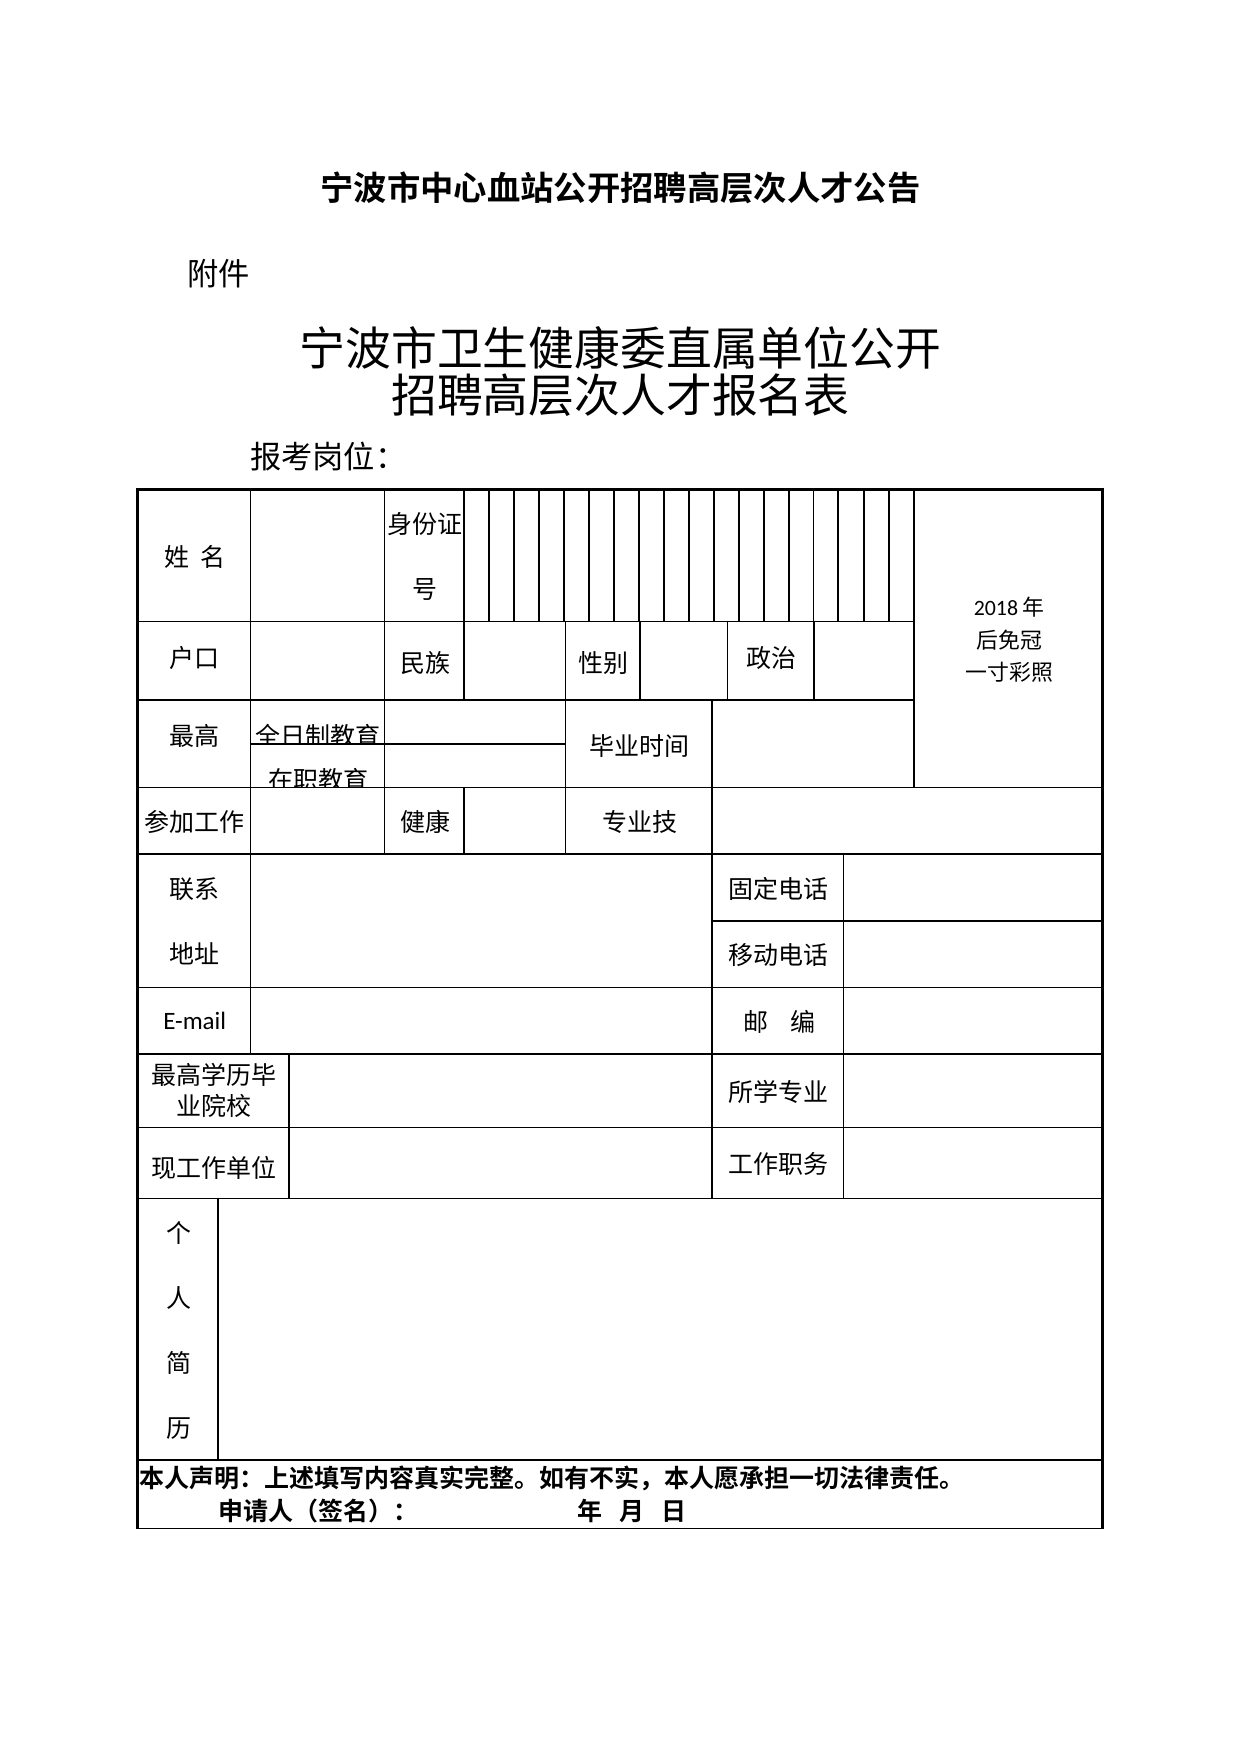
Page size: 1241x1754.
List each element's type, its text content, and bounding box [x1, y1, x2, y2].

table_cell 全日制教育 [251, 701, 384, 743]
table_header 姓 名 [139, 491, 250, 621]
table_cell E-mail [139, 988, 250, 1053]
table_cell 工作职务 [713, 1128, 843, 1198]
table_cell 固定电话 [713, 855, 843, 920]
text 宁波市中心血站公开招聘高层次人才公告 [187, 162, 1053, 210]
table_cell 专业技 术职称 [566, 788, 711, 853]
table_header [765, 491, 788, 621]
table_cell 本人声明：上述填写内容真实完整。如有不实，本人愿承担一切法律责任。 申请人（签名）： 年 月 日 [139, 1461, 1101, 1527]
table_header [790, 491, 813, 621]
table_cell [844, 1128, 1101, 1198]
table_cell [844, 922, 1101, 986]
table_cell 个 人 简 历 [139, 1199, 217, 1459]
table_cell [290, 1128, 711, 1198]
table_header [890, 491, 913, 621]
table_cell [385, 745, 565, 787]
text 附件 [187, 239, 1053, 304]
table_cell [815, 622, 913, 699]
table_cell 参加工作时间 [139, 788, 250, 853]
table_cell [713, 788, 1101, 853]
table_cell 联系 地址 [139, 855, 250, 986]
table_header [590, 491, 613, 621]
table_cell [290, 1055, 711, 1127]
table_cell [219, 1199, 1101, 1459]
table_header [490, 491, 513, 621]
text 招聘高层次人才报名表 [187, 374, 1053, 422]
table_header [565, 491, 588, 621]
table_header [465, 491, 488, 621]
table_cell [713, 701, 913, 787]
table_cell [251, 855, 711, 986]
table_cell 在职教育 [251, 745, 384, 787]
table_header [251, 491, 384, 621]
table_cell 最高学历毕业院校 [139, 1055, 288, 1127]
table_cell [641, 622, 727, 699]
table_cell [385, 701, 565, 743]
table_header [640, 491, 663, 621]
table_header [839, 491, 863, 621]
table_header [740, 491, 763, 621]
table_cell [844, 988, 1101, 1053]
table_cell [251, 622, 384, 699]
table_cell 邮 编 [713, 988, 843, 1053]
table_cell [465, 622, 565, 699]
table_cell [844, 1055, 1101, 1127]
text 宁波市卫生健康委直属单位公开 [187, 327, 1053, 374]
table_header 2018年 后免冠 一寸彩照 [915, 491, 1101, 787]
table_cell 性别 [566, 622, 639, 699]
table_header [814, 491, 837, 621]
table_cell 移动电话 [713, 922, 843, 986]
table_header [615, 491, 638, 621]
text 报考岗位： [187, 422, 1053, 487]
table_cell [251, 788, 384, 853]
table_cell 民族 [385, 622, 463, 699]
table_cell 最高 学历 [139, 701, 250, 787]
table_cell 现工作单位 [139, 1128, 288, 1198]
table_header 身份证号 [385, 491, 463, 621]
table_header [515, 491, 538, 621]
table_cell 政治 面貌 [728, 622, 813, 699]
table_header [715, 491, 738, 621]
table_cell [844, 855, 1101, 920]
table_cell 毕业时间 [566, 701, 711, 787]
table_cell 户口 所在地 [139, 622, 250, 699]
table_header [865, 491, 888, 621]
table_cell 所学专业 [713, 1055, 843, 1127]
table_cell [465, 788, 565, 853]
table_header [690, 491, 713, 621]
table_header [665, 491, 688, 621]
table_cell [251, 988, 711, 1053]
table_cell 健康 状况 [385, 788, 463, 853]
table_header [540, 491, 563, 621]
